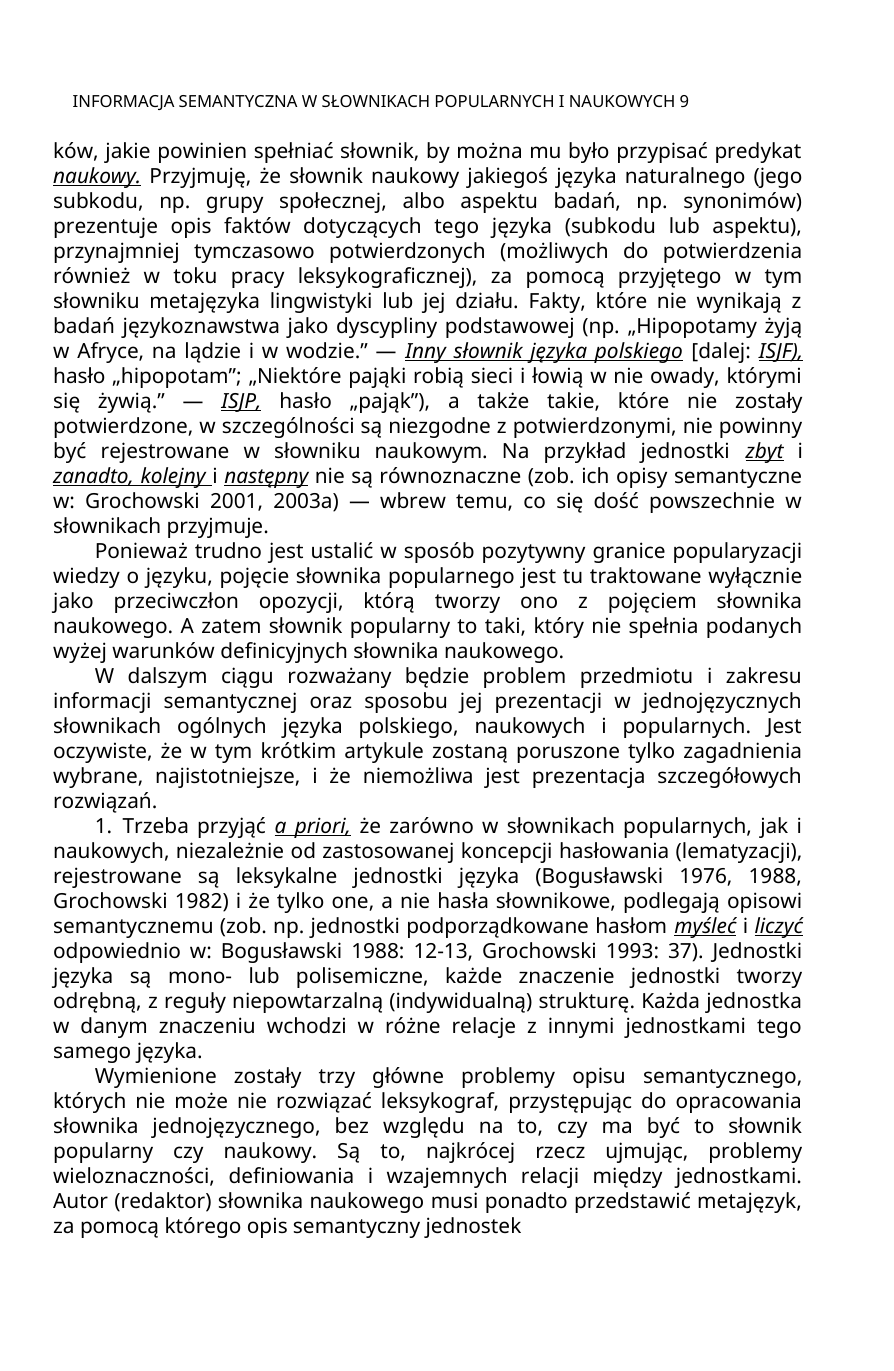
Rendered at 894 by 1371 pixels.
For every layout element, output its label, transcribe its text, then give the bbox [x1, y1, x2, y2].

text INFORMACJA SEMANTYCZNA W SŁOWNIKACH POPULARNYCH I NAUKOWYCH 9 [72, 94, 690, 111]
text Wymienione zostały trzy główne problemy opisu semantycznego, których nie może nie rozwiązać leksykograf, przystępując do opracowania słownika jednojęzycznego, bez względu na to, czy ma być to słownik popularny czy naukowy. Są to, najkrócej rzecz ujmując, problemy wieloznaczności, definiowania i wzajemnych relacji między jednostkami. Autor (redaktor) słownika naukowego musi ponadto przedstawić metajęzyk, za pomocą którego opis semantyczny jednostek [53, 1063, 803, 1238]
text W dalszym ciągu rozważany będzie problem przedmiotu i zakresu informacji semantycznej oraz sposobu jej prezentacji w jednojęzycznych słownikach ogólnych języka polskiego, naukowych i popularnych. Jest oczywiste, że w tym krótkim artykule zostaną poruszone tylko zagadnienia wybrane, najistotniejsze, i że niemożliwa jest prezentacja szczegółowych rozwiązań. [53, 663, 803, 813]
text Ponieważ trudno jest ustalić w sposób pozytywny granice popularyzacji wiedzy o języku, pojęcie słownika popularnego jest tu traktowane wyłącznie jako przeciwczłon opozycji, którą tworzy ono z pojęciem słownika naukowego. A zatem słownik popularny to taki, który nie spełnia podanych wyżej warunków definicyjnych słownika naukowego. [53, 538, 803, 663]
text ków, jakie powinien spełniać słownik, by można mu było przypisać predykat naukowy. Przyjmuję, że słownik naukowy jakiegoś języka naturalnego (jego subkodu, np. grupy społecznej, albo aspektu badań, np. synonimów) prezentuje opis faktów dotyczących tego języka (subkodu lub aspektu), przynajmniej tymczasowo potwierdzonych (możliwych do potwierdzenia również w toku pracy leksykograficznej), za pomocą przyjętego w tym słowniku metajęzyka lingwistyki lub jej działu. Fakty, które nie wynikają z badań językoznawstwa jako dyscypliny podstawowej (np. „Hipopotamy żyją w Afryce, na lądzie i w wodzie.” — Inny słownik języka polskiego [dalej: ISJF), hasło „hipopotam”; „Niektóre pająki robią sieci i łowią w nie owady, którymi się żywią.” — ISJP, hasło „pająk”), a także takie, które nie zostały potwierdzone, w szczególności są niezgodne z potwierdzonymi, nie powinny być rejestrowane w słowniku naukowym. Na przykład jednostki zbyt i zanadto, kolejny i następny nie są równoznaczne (zob. ich opisy semantyczne w: Grochowski 2001, 2003a) — wbrew temu, co się dość powszechnie w słownikach przyjmuje. [53, 138, 803, 538]
list Trzeba przyjąć a priori, że zarówno w słownikach popularnych, jak i naukowych, niezależnie od zastosowanej koncepcji hasłowania (lematyzacji), rejestrowane są leksykalne jednostki języka (Bogusławski 1976, 1988, Grochowski 1982) i że tylko one, a nie hasła słownikowe, podlegają opisowi semantycznemu (zob. np. jednostki podporządkowane hasłom myśleć i liczyć odpowiednio w: Bogusławski 1988: 12-13, Grochowski 1993: 37). Jednostki języka są mono- lub polisemiczne, każde znaczenie jednostki tworzy odrębną, z reguły niepowtarzalną (indywidualną) strukturę. Każda jednostka w danym znaczeniu wchodzi w różne relacje z innymi jednostkami tego samego języka. [53, 813, 803, 1063]
